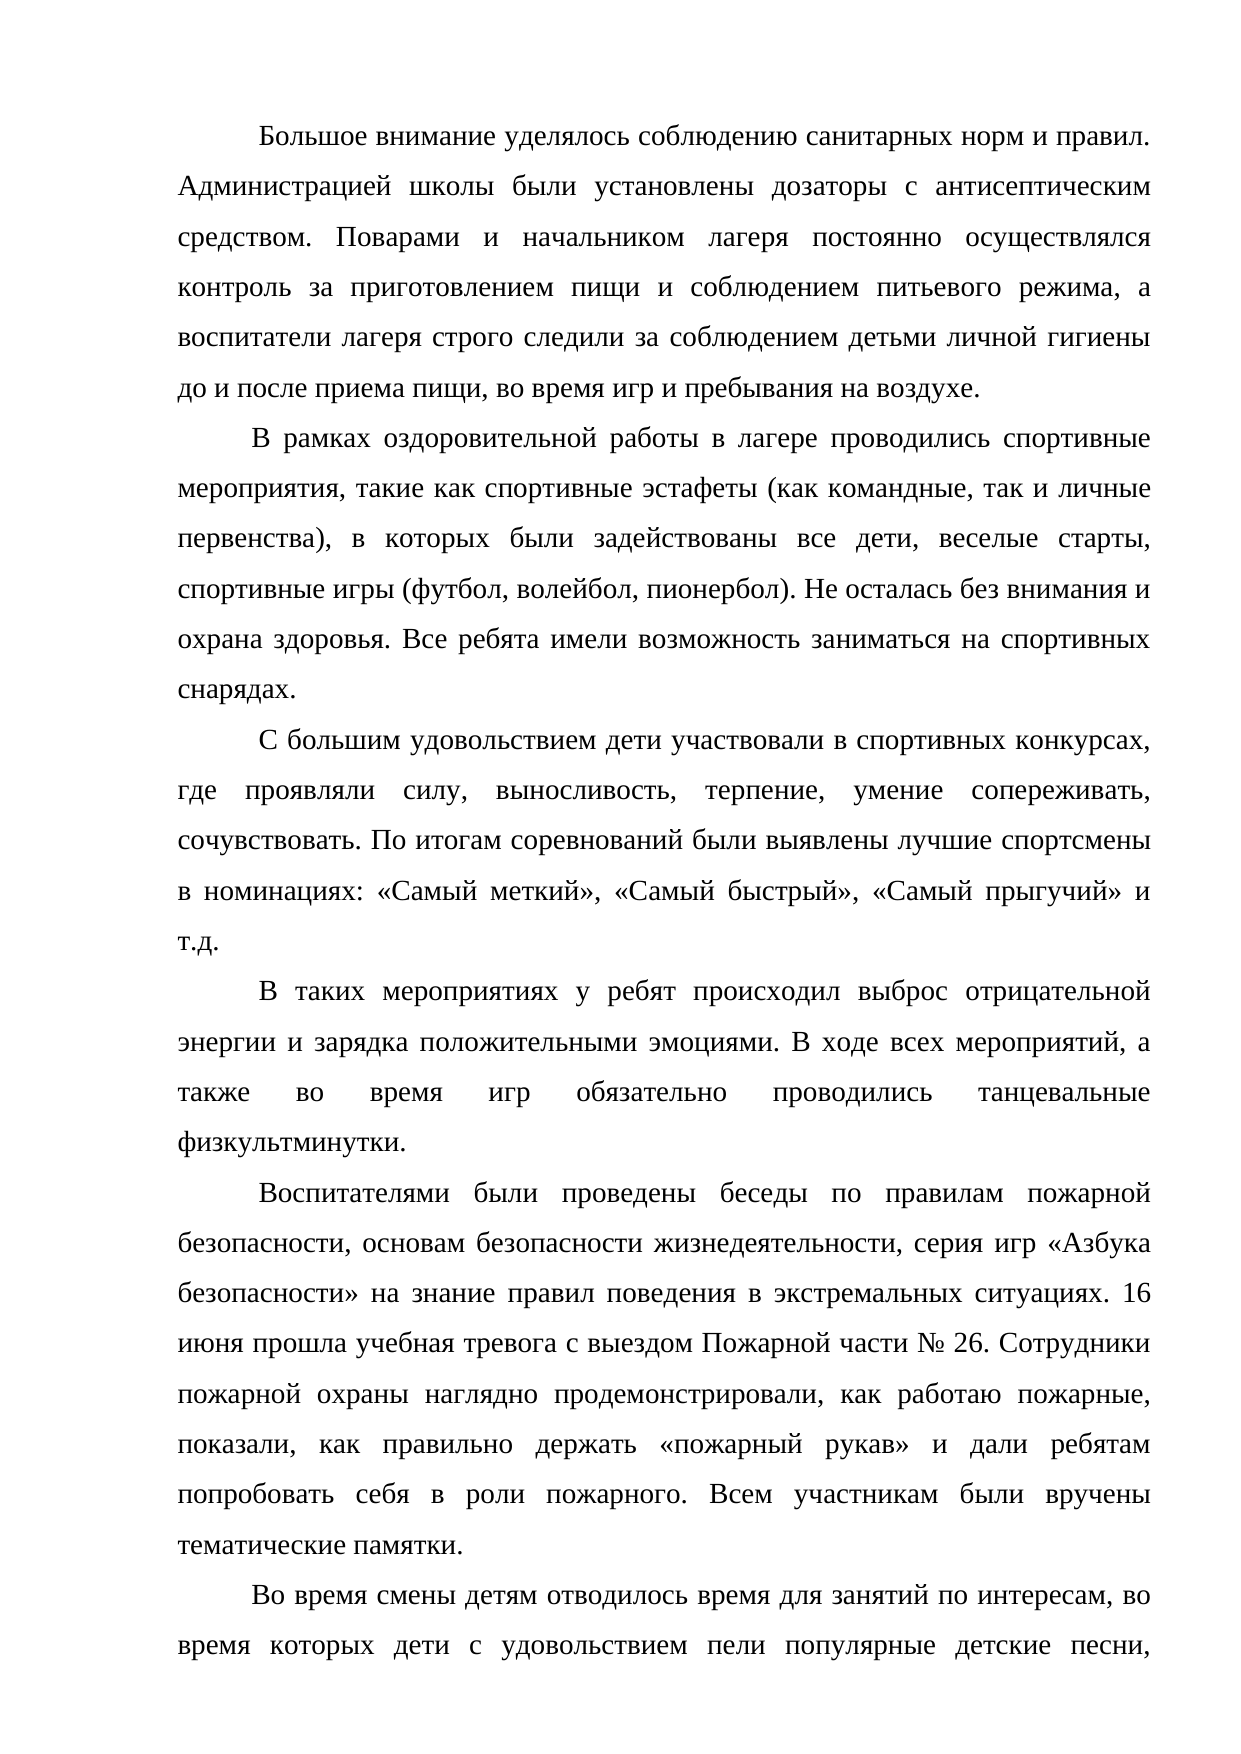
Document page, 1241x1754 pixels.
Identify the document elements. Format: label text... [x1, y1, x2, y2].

text Воспитателями были проведены беседы по правилам пожарной безопасности, основам безопасности жизнедеятельности, серия игр «Азбука безопасности» на знание правил поведения в экстремальных ситуациях. 16 июня прошла учебная тревога с выездом Пожарной части № 26. Сотрудники пожарной охраны наглядно продемонстрировали, как работаю пожарные, показали, как правильно держать «пожарный рукав» и дали ребятам попробовать себя в роли пожарного. Всем участникам были вручены тематические памятки. [177, 1175, 1152, 1560]
text В таких мероприятиях у ребят происходил выброс отрицательной энергии и зарядка положительными эмоциями. В ходе всех мероприятий, а также во время игр обязательно проводились танцевальные физкультминутки. [177, 973, 1152, 1158]
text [177, 1577, 1152, 1661]
text С большим удовольствием дети участвовали в спортивных конкурсах, где проявляли силу, выносливость, терпение, умение сопереживать, сочувствовать. По итогам соревнований были выявлены лучшие спортсмены в номинациях: «Самый меткий», «Самый быстрый», «Самый прыгучий» и т.д. [177, 722, 1152, 957]
text В рамках оздоровительной работы в лагере проводились спортивные мероприятия, такие как спортивные эстафеты (как командные, так и личные первенства), в которых были задействованы все дети, веселые старты, спортивные игры (футбол, волейбол, пионербол). Не осталась без внимания и охрана здоровья. Все ребята имели возможность заниматься на спортивных снарядах. [177, 420, 1152, 705]
text Большое внимание уделялось соблюдению санитарных норм и правил. Администрацией школы были установлены дозаторы с антисептическим средством. Поварами и начальником лагеря постоянно осуществлялся контроль за приготовлением пищи и соблюдением питьевого режима, а воспитатели лагеря строго следили за соблюдением детьми личной гигиены до и после приема пищи, во время игр и пребывания на воздухе. [177, 118, 1152, 403]
